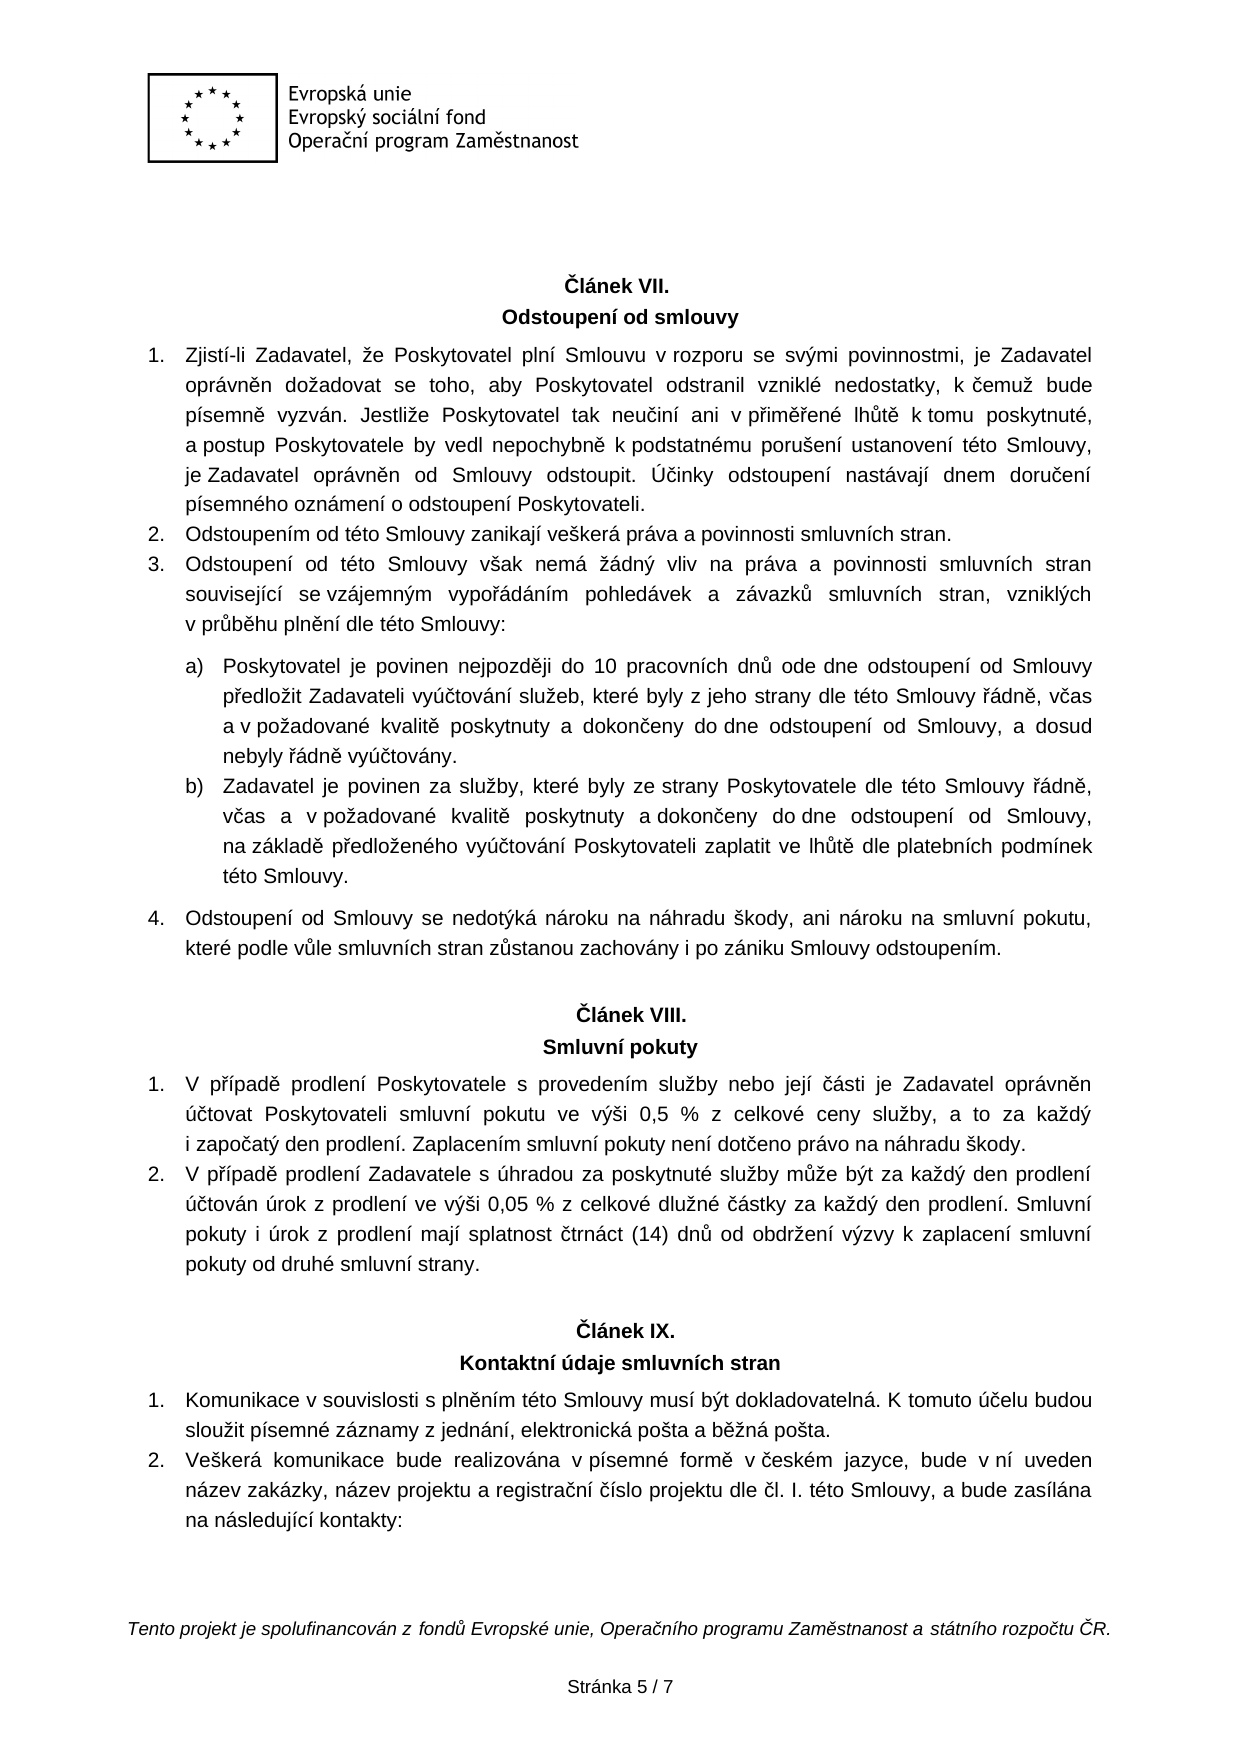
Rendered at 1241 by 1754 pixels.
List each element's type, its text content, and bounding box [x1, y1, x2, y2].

list Odstoupení od této Smlouvy však nemá žádný vliv na práva a povinnosti smluvních stran související se vzájemným vypořádáním pohledávek a závazků smluvních stran, vzniklých v průběhu plnění dle této Smlouvy: [148, 552, 1092, 636]
list V případě prodlení Poskytovatele s provedením služby nebo její části je Zadavatel oprávněn účtovat Poskytovateli smluvní pokutu ve výši 0,5 % z celkové ceny služby, a to za každý i započatý den prodlení. Zaplacením smluvní pokuty není dotčeno právo na náhradu škody. [148, 1072, 1092, 1156]
picture [147, 73, 579, 163]
list Zjistí-li Zadavatel, že Poskytovatel plní Smlouvu v rozporu se svými povinnostmi, je Zadavatel oprávněn dožadovat se toho, aby Poskytovatel odstranil vzniklé nedostatky, k čemuž bude písemně vyzván. Jestliže Poskytovatel tak neučiní ani v přiměřené lhůtě k tomu poskytnuté, a postup Poskytovatele by vedl nepochybně k podstatnému porušení ustanovení této Smlouvy, je Zadavatel oprávněn od Smlouvy odstoupit. Účinky odstoupení nastávají dnem doručení písemného oznámení o odstoupení Poskytovateli. [148, 343, 1092, 516]
list Poskytovatel je povinen nejpozději do 10 pracovních dnů ode dne odstoupení od Smlouvy předložit Zadavateli vyúčtování služeb, které byly z jeho strany dle této Smlouvy řádně, včas a v požadované kvalitě poskytnuty a dokončeny do dne odstoupení od Smlouvy, a dosud nebyly řádně vyúčtovány. [185, 654, 1092, 768]
text Odstoupení od smlouvy [148, 305, 1092, 329]
list Veškerá komunikace bude realizována v písemné formě v českém jazyce, bude v ní uveden název zakázky, název projektu a registrační číslo projektu dle čl. I. této Smlouvy, a bude zasílána na následující kontakty: [148, 1448, 1092, 1531]
list Odstoupením od této Smlouvy zanikají veškerá práva a povinnosti smluvních stran. [148, 522, 1092, 546]
list Komunikace v souvislosti s plněním této Smlouvy musí být dokladovatelná. K tomuto účelu budou sloužit písemné záznamy z jednání, elektronická pošta a běžná pošta. [148, 1388, 1092, 1442]
text Kontaktní údaje smluvních stran [148, 1350, 1092, 1374]
text Smluvní pokuty [148, 1034, 1092, 1058]
list V případě prodlení Zadavatele s úhradou za poskytnuté služby může být za každý den prodlení účtován úrok z prodlení ve výši 0,05 % z celkové dlužné částky za každý den prodlení. Smluvní pokuty i úrok z prodlení mají splatnost čtrnáct (14) dnů od obdržení výzvy k zaplacení smluvní pokuty od druhé smluvní strany. [148, 1162, 1092, 1276]
list Zadavatel je povinen za služby, které byly ze strany Poskytovatele dle této Smlouvy řádně, včas a v požadované kvalitě poskytnuty a dokončeny do dne odstoupení od Smlouvy, na základě předloženého vyúčtování Poskytovateli zaplatit ve lhůtě dle platebních podmínek této Smlouvy. [185, 774, 1092, 887]
list Odstoupení od Smlouvy se nedotýká nároku na náhradu škody, ani nároku na smluvní pokutu, které podle vůle smluvních stran zůstanou zachovány i po zániku Smlouvy odstoupením. [148, 906, 1092, 960]
